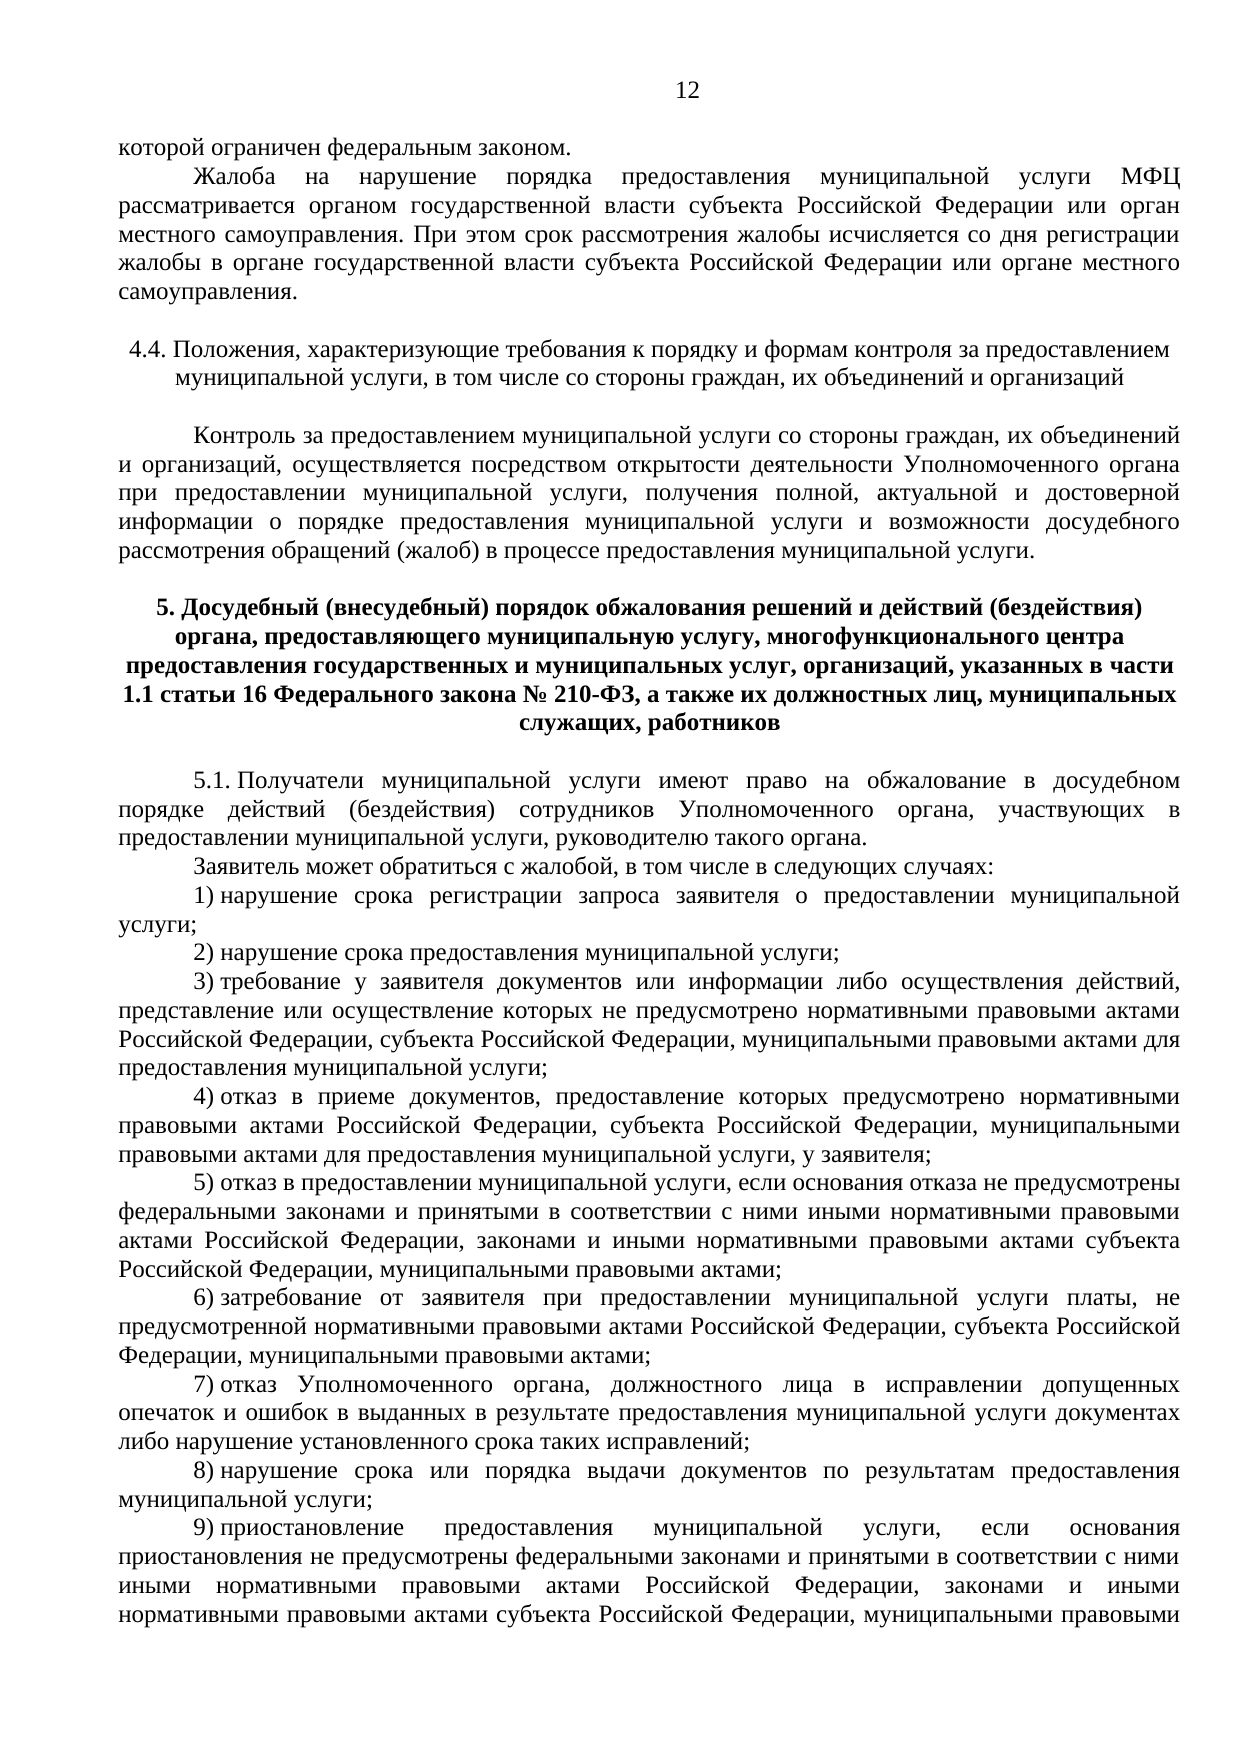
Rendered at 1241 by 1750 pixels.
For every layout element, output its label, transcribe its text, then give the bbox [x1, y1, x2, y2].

text 5.1. Получатели муниципальной услуги имеют право на обжалование в досудебном порядке действий (бездействия) сотрудников Уполномоченного органа, участвующих в предоставлении муниципальной услуги, руководителю такого органа. [118, 765, 1181, 851]
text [118, 132, 1181, 161]
text 5. Досудебный (внесудебный) порядок обжалования решений и действий (бездействия) органа, предоставляющего муниципальную услугу, многофункционального центра предоставления государственных и муниципальных услуг, организаций, указанных в части 1.1 статьи 16 Федерального закона № 210-ФЗ, а также их должностных лиц, муниципальных служащих, работников [118, 592, 1181, 736]
text 1) нарушение срока регистрации запроса заявителя о предоставлении муниципальной услуги; [118, 880, 1181, 937]
text Контроль за предоставлением муниципальной услуги со стороны граждан, их объединений и организаций, осуществляется посредством открытости деятельности Уполномоченного органа при предоставлении муниципальной услуги, получения полной, актуальной и достоверной информации о порядке предоставления муниципальной услуги и возможности досудебного рассмотрения обращений (жалоб) в процессе предоставления муниципальной услуги. [118, 420, 1181, 564]
text 2) нарушение срока предоставления муниципальной услуги; [118, 937, 1181, 966]
text 3) требование у заявителя документов или информации либо осуществления действий, представление или осуществление которых не предусмотрено нормативными правовыми актами Российской Федерации, субъекта Российской Федерации, муниципальными правовыми актами для предоставления муниципальной услуги; [118, 966, 1181, 1081]
text 6) затребование от заявителя при предоставлении муниципальной услуги платы, не предусмотренной нормативными правовыми актами Российской Федерации, субъекта Российской Федерации, муниципальными правовыми актами; [118, 1282, 1181, 1369]
text Жалоба на нарушение порядка предоставления муниципальной услуги МФЦ рассматривается органом государственной власти субъекта Российской Федерации или орган местного самоуправления. При этом срок рассмотрения жалобы исчисляется со дня регистрации жалобы в органе государственной власти субъекта Российской Федерации или органе местного самоуправления. [118, 161, 1181, 305]
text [118, 1512, 1181, 1627]
text 4) отказ в приеме документов, предоставление которых предусмотрено нормативными правовыми актами Российской Федерации, субъекта Российской Федерации, муниципальными правовыми актами для предоставления муниципальной услуги, у заявителя; [118, 1081, 1181, 1167]
text 4.4. Положения, характеризующие требования к порядку и формам контроля за предоставлением муниципальной услуги, в том числе со стороны граждан, их объединений и организаций [118, 334, 1181, 391]
text 5) отказ в предоставлении муниципальной услуги, если основания отказа не предусмотрены федеральными законами и принятыми в соответствии с ними иными нормативными правовыми актами Российской Федерации, законами и иными нормативными правовыми актами субъекта Российской Федерации, муниципальными правовыми актами; [118, 1167, 1181, 1282]
text 8) нарушение срока или порядка выдачи документов по результатам предоставления муниципальной услуги; [118, 1455, 1181, 1512]
text Заявитель может обратиться с жалобой, в том числе в следующих случаях: [118, 851, 1181, 880]
text 7) отказ Уполномоченного органа, должностного лица в исправлении допущенных опечаток и ошибок в выданных в результате предоставления муниципальной услуги документах либо нарушение установленного срока таких исправлений; [118, 1369, 1181, 1455]
